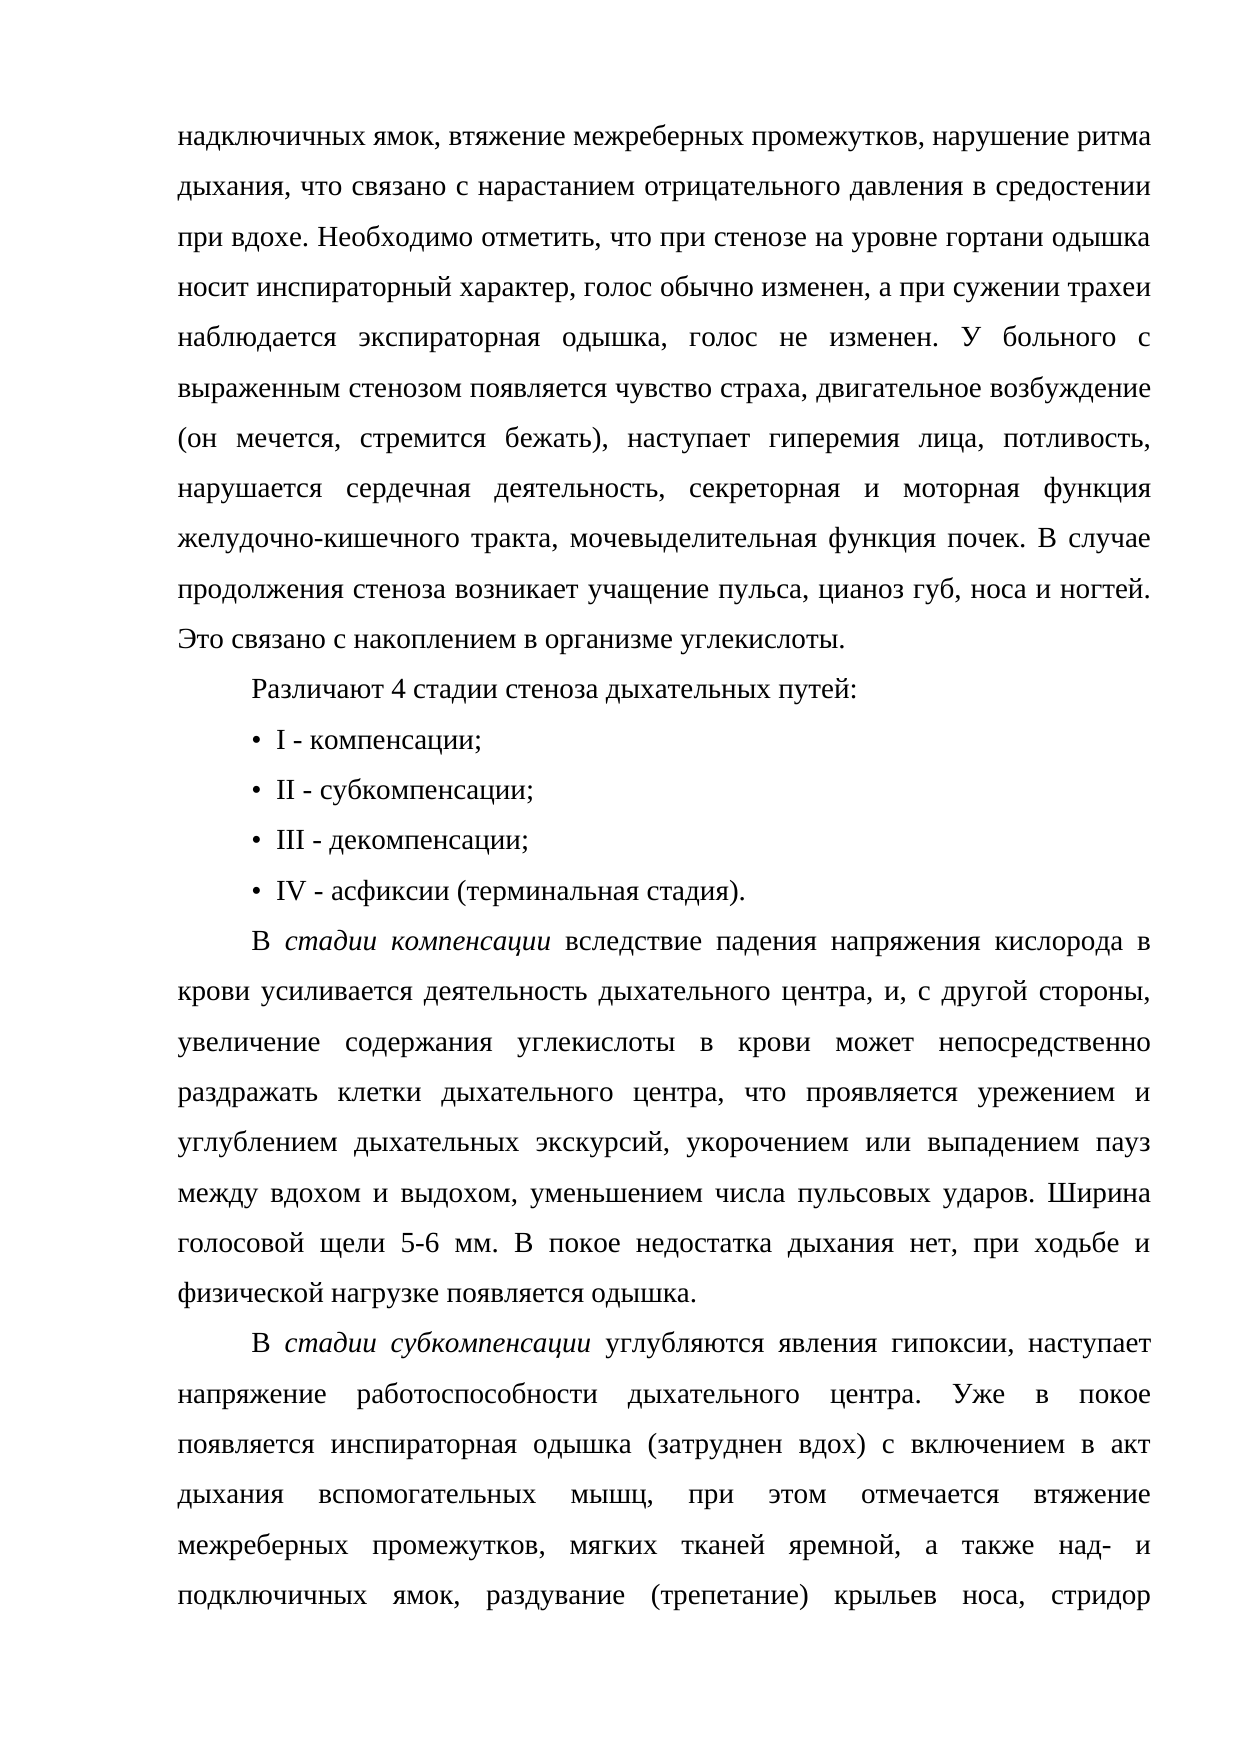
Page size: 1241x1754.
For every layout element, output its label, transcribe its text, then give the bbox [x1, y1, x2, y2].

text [177, 118, 1152, 655]
text Различают 4 стадии стеноза дыхательных путей: [177, 672, 1152, 705]
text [177, 1326, 1152, 1611]
text • I - компенсации; [177, 722, 1152, 755]
text • IV - асфиксии (терминальная стадия). [177, 873, 1152, 906]
text • II - субкомпенсации; [177, 772, 1152, 806]
text В стадии компенсации вследствие падения напряжения кислорода в крови усиливается деятельность дыхательного центра, и, с другой стороны, увеличение содержания углекислоты в крови может непосредственно раздражать клетки дыхательного центра, что проявляется урежением и углублением дыхательных экскурсий, укорочением или выпадением пауз между вдохом и выдохом, уменьшением числа пульсовых ударов. Ширина голосовой щели 5-6 мм. В покое недостатка дыхания нет, при ходьбе и физической нагрузке появляется одышка. [177, 923, 1152, 1309]
text • III - декомпенсации; [177, 822, 1152, 856]
